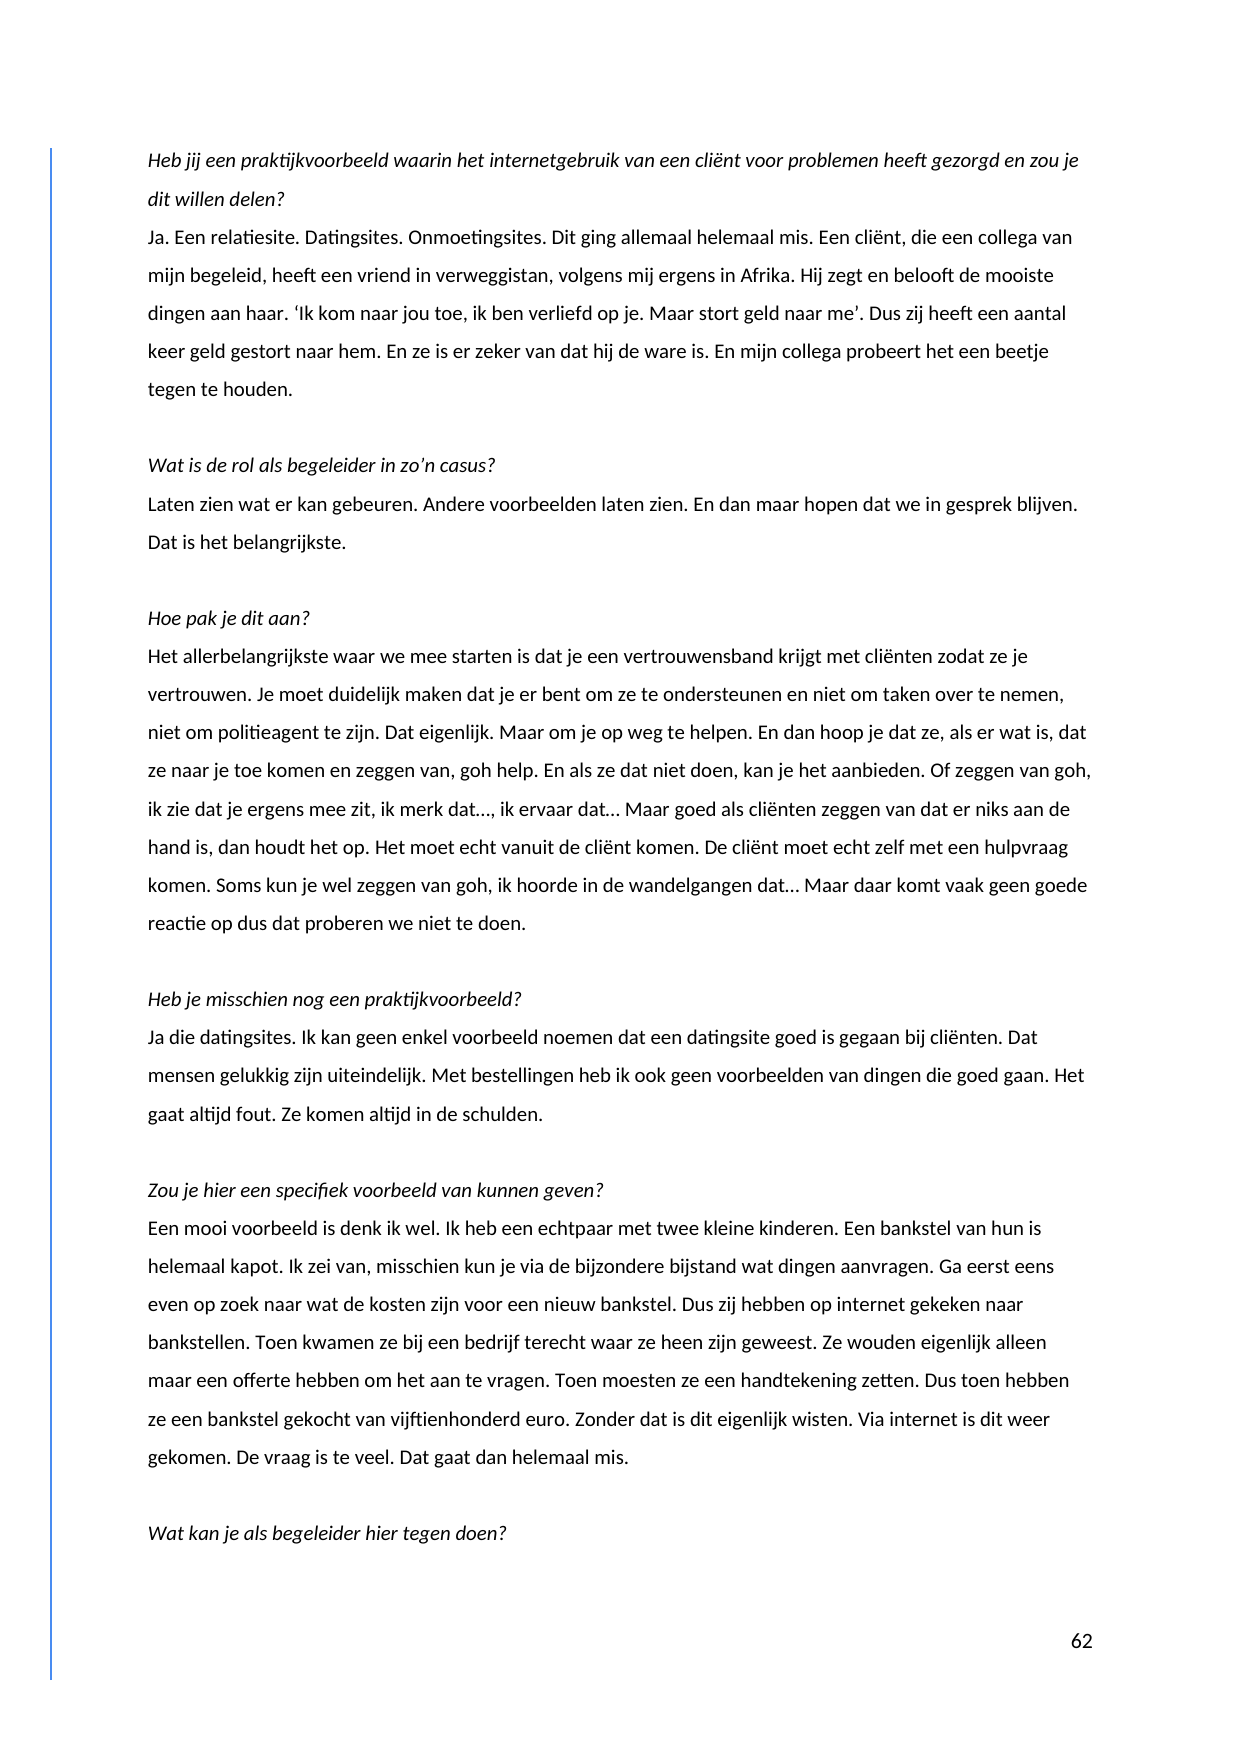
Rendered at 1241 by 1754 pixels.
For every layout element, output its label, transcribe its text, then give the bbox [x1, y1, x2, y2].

text Heb jij een praktijkvoorbeeld waarin het internetgebruik van een cliënt voor problemen heeft gezorgd en zou je dit willen delen? Ja. Een relatiesite. Datingsites. Onmoetingsites. Dit ging allemaal helemaal mis. Een cliënt, die een collega van mijn begeleid, heeft een vriend in verweggistan, volgens mij ergens in Afrika. Hij zegt en belooft de mooiste dingen aan haar. ‘Ik kom naar jou toe, ik ben verliefd op je. Maar stort geld naar me’. Dus zij heeft een aantal keer geld gestort naar hem. En ze is er zeker van dat hij de ware is. En mijn collega probeert het een beetje tegen te houden. [148, 148, 1093, 402]
text Zou je hier een specifiek voorbeeld van kunnen geven? Een mooi voorbeeld is denk ik wel. Ik heb een echtpaar met twee kleine kinderen. Een bankstel van hun is helemaal kapot. Ik zei van, misschien kun je via de bijzondere bijstand wat dingen aanvragen. Ga eerst eens even op zoek naar wat de kosten zijn voor een nieuw bankstel. Dus zij hebben op internet gekeken naar bankstellen. Toen kwamen ze bij een bedrijf terecht waar ze heen zijn geweest. Ze wouden eigenlijk alleen maar een offerte hebben om het aan te vragen. Toen moesten ze een handtekening zetten. Dus toen hebben ze een bankstel gekocht van vijftienhonderd euro. Zonder dat is dit eigenlijk wisten. Via internet is dit weer gekomen. De vraag is te veel. Dat gaat dan helemaal mis. [148, 1177, 1093, 1469]
text Heb je misschien nog een praktijkvoorbeeld? Ja die datingsites. Ik kan geen enkel voorbeeld noemen dat een datingsite goed is gegaan bij cliënten. Dat mensen gelukkig zijn uiteindelijk. Met bestellingen heb ik ook geen voorbeelden van dingen die goed gaan. Het gaat altijd fout. Ze komen altijd in de schulden. [148, 986, 1093, 1126]
text Wat is de rol als begeleider in zo’n casus? Laten zien wat er kan gebeuren. Andere voorbeelden laten zien. En dan maar hopen dat we in gesprek blijven. Dat is het belangrijkste. Hoe pak je dit aan? Het allerbelangrijkste waar we mee starten is dat je een vertrouwensband krijgt met cliënten zodat ze je vertrouwen. Je moet duidelijk maken dat je er bent om ze te ondersteunen en niet om taken over te nemen, niet om politieagent te zijn. Dat eigenlijk. Maar om je op weg te helpen. En dan hoop je dat ze, als er wat is, dat ze naar je toe komen en zeggen van, goh help. En als ze dat niet doen, kan je het aanbieden. Of zeggen van goh, ik zie dat je ergens mee zit, ik merk dat…, ik ervaar dat… Maar goed als cliënten zeggen van dat er niks aan de hand is, dan houdt het op. Het moet echt vanuit de cliënt komen. De cliënt moet echt zelf met een hulpvraag komen. Soms kun je wel zeggen van goh, ik hoorde in de wandelgangen dat… Maar daar komt vaak geen goede reactie op dus dat proberen we niet te doen. [148, 453, 1093, 936]
text Wat kan je als begeleider hier tegen doen? [148, 1520, 1093, 1546]
